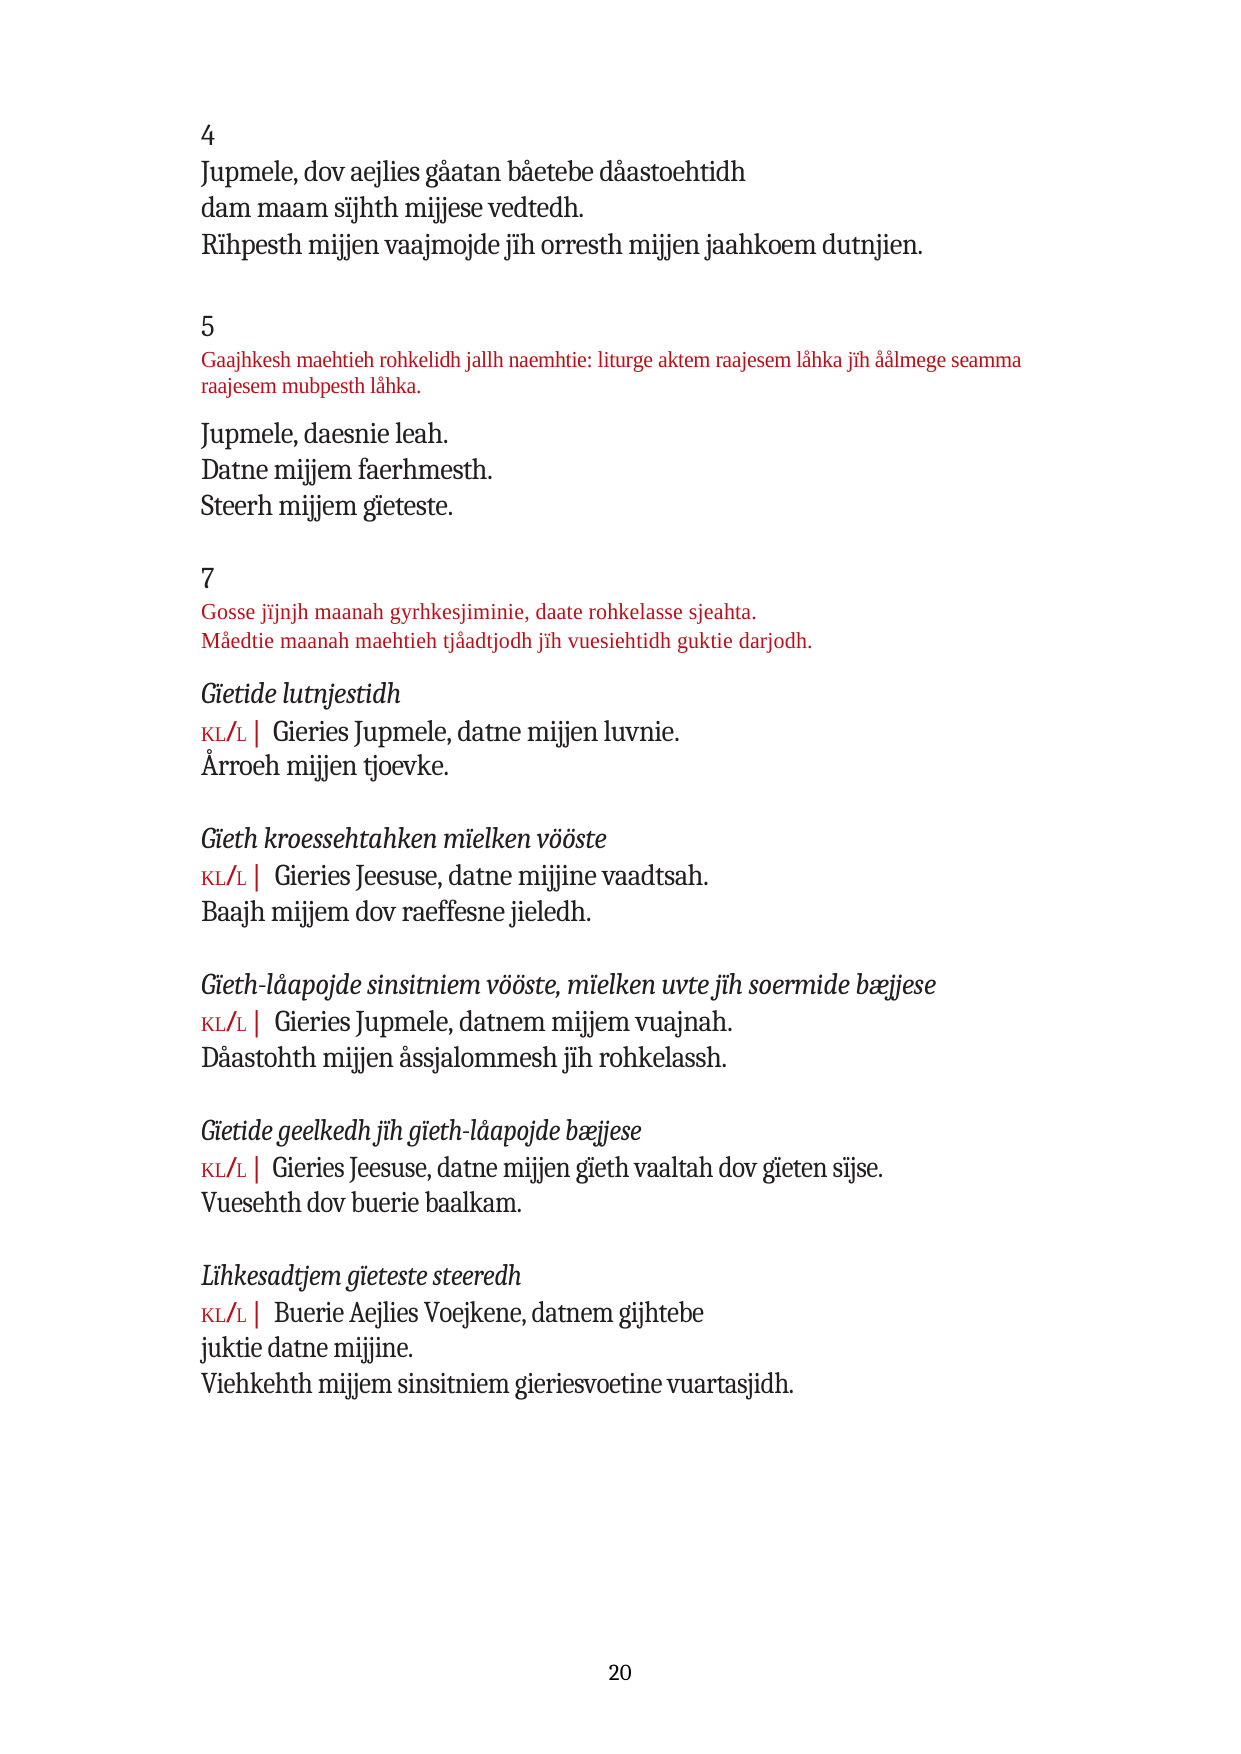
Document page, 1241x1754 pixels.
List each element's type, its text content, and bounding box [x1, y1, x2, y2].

text Gïeth kroessehtahken mïelken vööste [201, 821, 1039, 856]
text KL/L | Buerie Aejlies Voejkene, datnem gijhtebe juktie datne mijjine. [201, 1294, 1039, 1365]
text dam maam sïjhth mijjese vedtedh. [201, 191, 954, 225]
text Lïhkesadtjem gïeteste steeredh [201, 1258, 1039, 1293]
text Datne mijjem faerhmesth. [201, 452, 1039, 487]
text Viehkehth mijjem sinsitniem gieriesvoetine vuartasjidh. [201, 1366, 1039, 1401]
text Gïeth-låapojde sinsitniem vööste, mïelken uvte jïh soermide bæjjese [201, 967, 1039, 1002]
text 5 [201, 309, 1039, 344]
text KL/L | Gieries Jeesuse, datne mijjen gïeth vaaltah dov gïeten sïjse. Vuesehth dov buerie baalkam. [201, 1149, 1039, 1220]
text Jupmele, daesnie leah. [201, 416, 1039, 451]
text 4 [201, 118, 954, 153]
text Steerh mijjem gïeteste. [201, 488, 1039, 523]
text Baajh mijjem dov raeffesne jieledh. [201, 895, 1039, 929]
text Gaajhkesh maehtieh rohkelidh jallh naemhtie: liturge aktem raajesem låhka jïh åålmege seamma raajesem mubpesth låhka. [201, 346, 1039, 399]
text Gosse jïjnjh maanah gyrhkesjiminie, daate rohkelasse sjeahta. [201, 598, 1039, 624]
text KL/L | Gieries Jeesuse, datne mijjine vaadtsah. [201, 857, 1039, 893]
text Rïhpesth mijjen vaajmojde jïh orresth mijjen jaahkoem dutnjien. [201, 227, 954, 262]
text KL/L | Gieries Jupmele, datne mijjen luvnie. Årroeh mijjen tjoevke. [201, 713, 1039, 783]
text Dåastohth mijjen åssjalommesh jïh rohkelassh. [201, 1041, 1039, 1076]
text KL/L | Gieries Jupmele, datnem mijjem vuajnah. [201, 1003, 1039, 1039]
text Måedtie maanah maehtieh tjåadtjodh jïh vuesiehtidh guktie darjodh. [201, 627, 1039, 653]
text Gïetide lutnjestidh [201, 677, 1039, 711]
text Gïetide geelkedh jïh gïeth-låapojde bæjjese [201, 1113, 1039, 1148]
text Jupmele, dov aejlies gåatan båetebe dåastoehtidh [201, 154, 954, 189]
text 7 [201, 561, 1039, 596]
